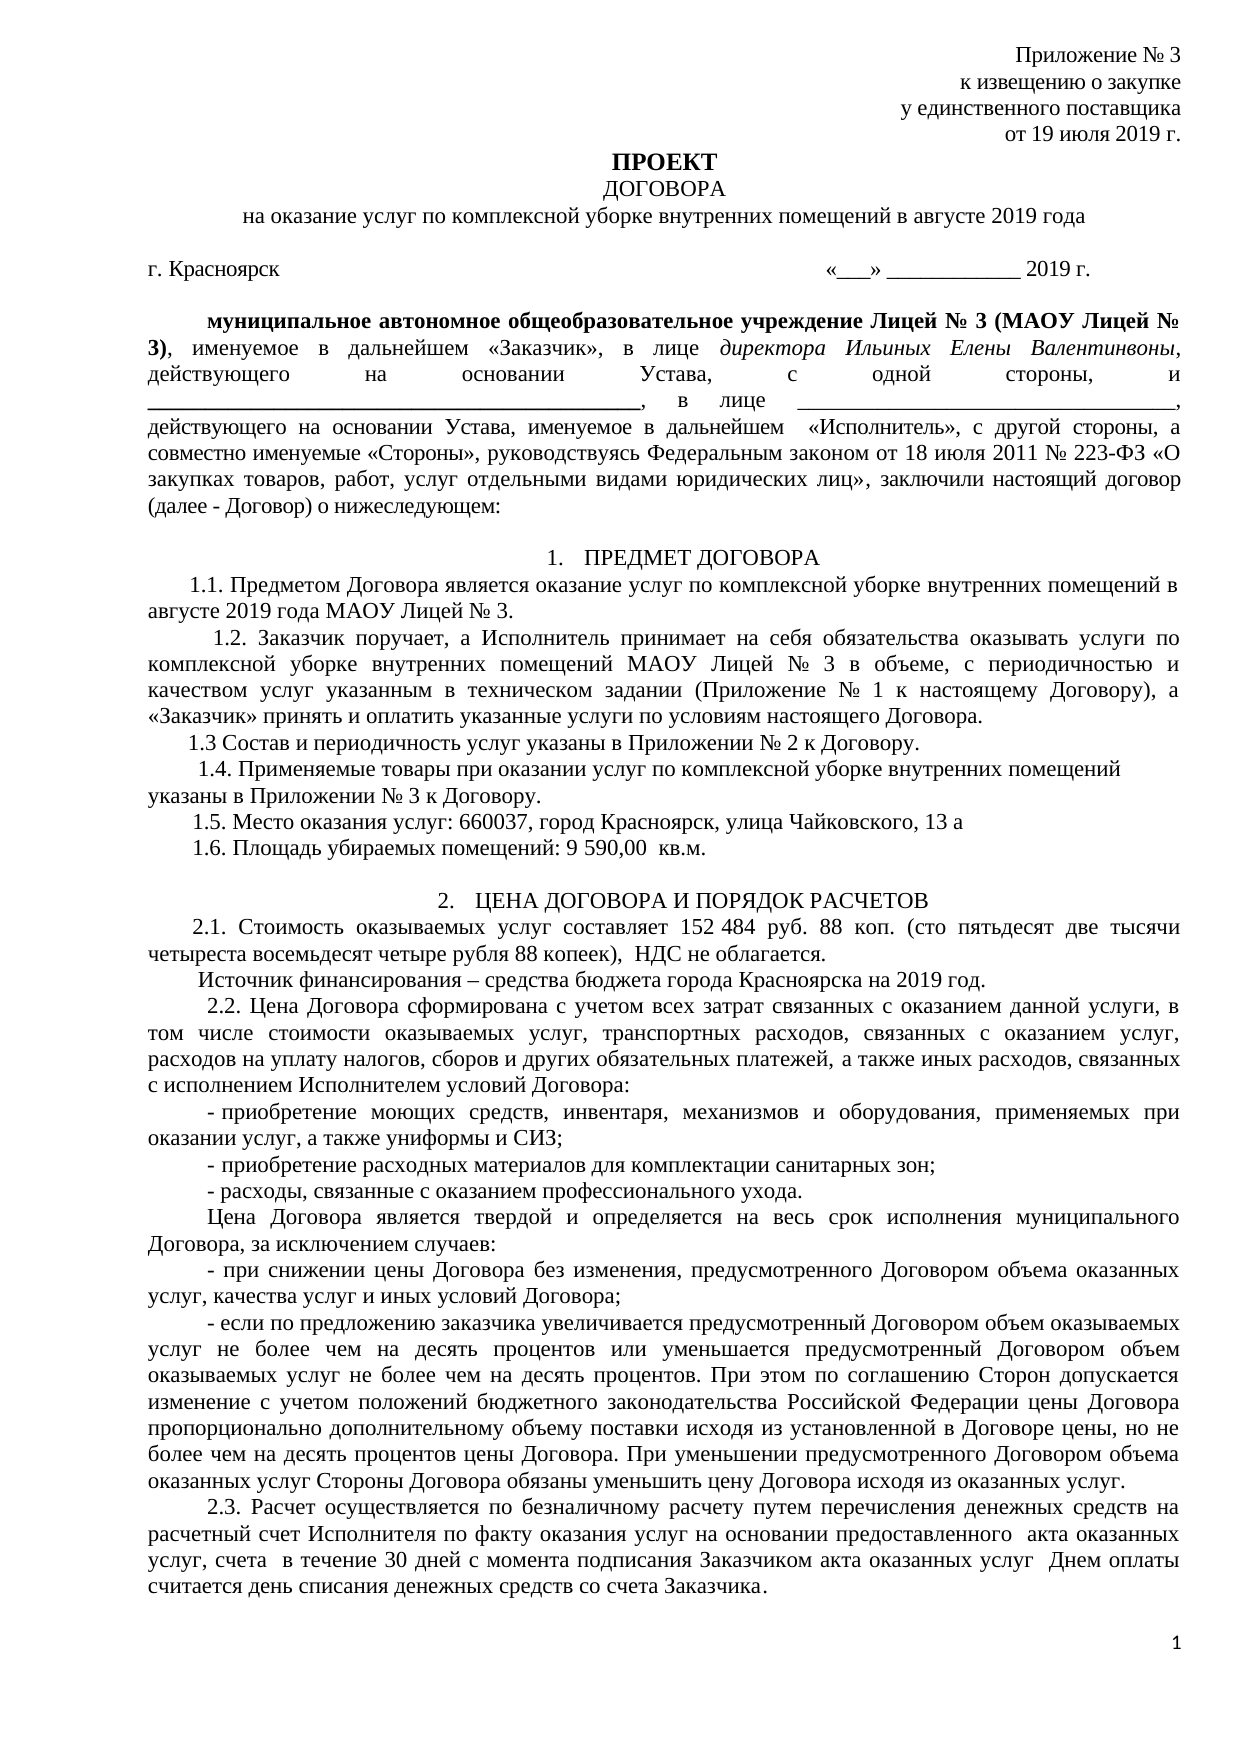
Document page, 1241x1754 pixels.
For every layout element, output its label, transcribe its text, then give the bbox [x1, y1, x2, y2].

text к извещению о закупке [148, 68, 1181, 94]
text - при снижении цены Договора без изменения, предусмотренного Договором объема оказанных услуг, качества услуг и иных условий Договора; [148, 1256, 1181, 1309]
text ПРОЕКТ [148, 147, 1181, 176]
text у единственного поставщика [148, 94, 1181, 120]
text г. Красноярск «___» ____________ 2019 г. [148, 254, 1162, 281]
list приобретение моющих средств, инвентаря, механизмов и оборудования, применяемых при оказании услуг, а также униформы и СИЗ; [148, 1098, 1181, 1151]
text 2.1. Стоимость оказываемых услуг составляет 152 484 руб. 88 коп. (сто пятьдесят две тысячи четыреста восемьдесят четыре рубля 88 копеек), НДС не облагается. [148, 913, 1181, 966]
text на оказание услуг по комплексной уборке внутренних помещений в августе 2019 года [148, 202, 1181, 228]
text Приложение № 3 [148, 41, 1181, 68]
list приобретение расходных материалов для комплектации санитарных зон; [148, 1151, 1181, 1177]
text 2.3. Расчет осуществляется по безналичному расчету путем перечисления денежных средств на расчетный счет Исполнителя по факту оказания услуг на основании предоставленного акта оказанных услуг, счета в течение 30 дней с момента подписания Заказчиком акта оказанных услуг Днем оплаты считается день списания денежных средств со счета Заказчика. [148, 1493, 1181, 1599]
text Источник финансирования – средства бюджета города Красноярска на 2019 год. [148, 966, 1181, 992]
text Цена Договора является твердой и определяется на весь срок исполнения муниципального Договора, за исключением случаев: [148, 1203, 1181, 1256]
list ПРЕДМЕТ ДОГОВОРА [185, 544, 1181, 571]
text - если по предложению заказчика увеличивается предусмотренный Договором объем оказываемых услуг не более чем на десять процентов или уменьшается предусмотренный Договором объем оказываемых услуг не более чем на десять процентов. При этом по соглашению Сторон допускается изменение с учетом положений бюджетного законодательства Российской Федерации цены Договора пропорционально дополнительному объему поставки исходя из установленной в Договоре цены, но не более чем на десять процентов цены Договора. При уменьшении предусмотренного Договором объема оказанных услуг Стороны Договора обязаны уменьшить цену Договора исходя из оказанных услуг. [148, 1309, 1181, 1493]
list ЦЕНА ДОГОВОРА И ПОРЯДОК РАСЧЕТОВ [185, 887, 1181, 913]
text муниципальное автономное общеобразовательное учреждение Лицей № 3 (МАОУ Лицей № 3), именуемое в дальнейшем «Заказчик», в лице директора Ильиных Елены Валентинвоны, действующего на основании Устава, с одной стороны, и ___________________________________________, в лице _________________________________, действующего на основании Устава, именуемое в дальнейшем «Исполнитель», с другой стороны, а совместно именуемые «Стороны», руководствуясь Федеральным законом от 18 июля 2011 № 223-ФЗ «О закупках товаров, работ, услуг отдельными видами юридических лиц», заключили настоящий договор (далее - Договор) о нижеследующем: [148, 307, 1181, 518]
text 1.3 Состав и периодичность услуг указаны в Приложении № 2 к Договору. [148, 729, 1181, 755]
text 1.6. Площадь убираемых помещений: 9 590,00 кв.м. [148, 834, 1181, 861]
text 1.5. Место оказания услуг: 660037, город Красноярск, улица Чайковского, 13 а [148, 808, 1181, 834]
text от 19 июля 2019 г. [148, 120, 1181, 147]
text 1.1. Предметом Договора является оказание услуг по комплексной уборке внутренних помещений в августе 2019 года МАОУ Лицей № 3. [118, 571, 1181, 623]
text 1.4. Применяемые товары при оказании услуг по комплексной уборке внутренних помещений указаны в Приложении № 3 к Договору. [148, 755, 1181, 808]
text - расходы, связанные с оказанием профессионального ухода. [148, 1177, 1181, 1203]
text ДОГОВОРА [148, 176, 1181, 202]
text 1.2. Заказчик поручает, а Исполнитель принимает на себя обязательства оказывать услуги по комплексной уборке внутренних помещений МАОУ Лицей № 3 в объеме, с периодичностью и качеством услуг указанным в техническом задании (Приложение № 1 к настоящему Договору), а «Заказчик» принять и оплатить указанные услуги по условиям настоящего Договора. [148, 623, 1181, 729]
text 2.2. Цена Договора сформирована с учетом всех затрат связанных с оказанием данной услуги, в том числе стоимости оказываемых услуг, транспортных расходов, связанных с оказанием услуг, расходов на уплату налогов, сборов и других обязательных платежей, а также иных расходов, связанных с исполнением Исполнителем условий Договора: [148, 992, 1181, 1098]
